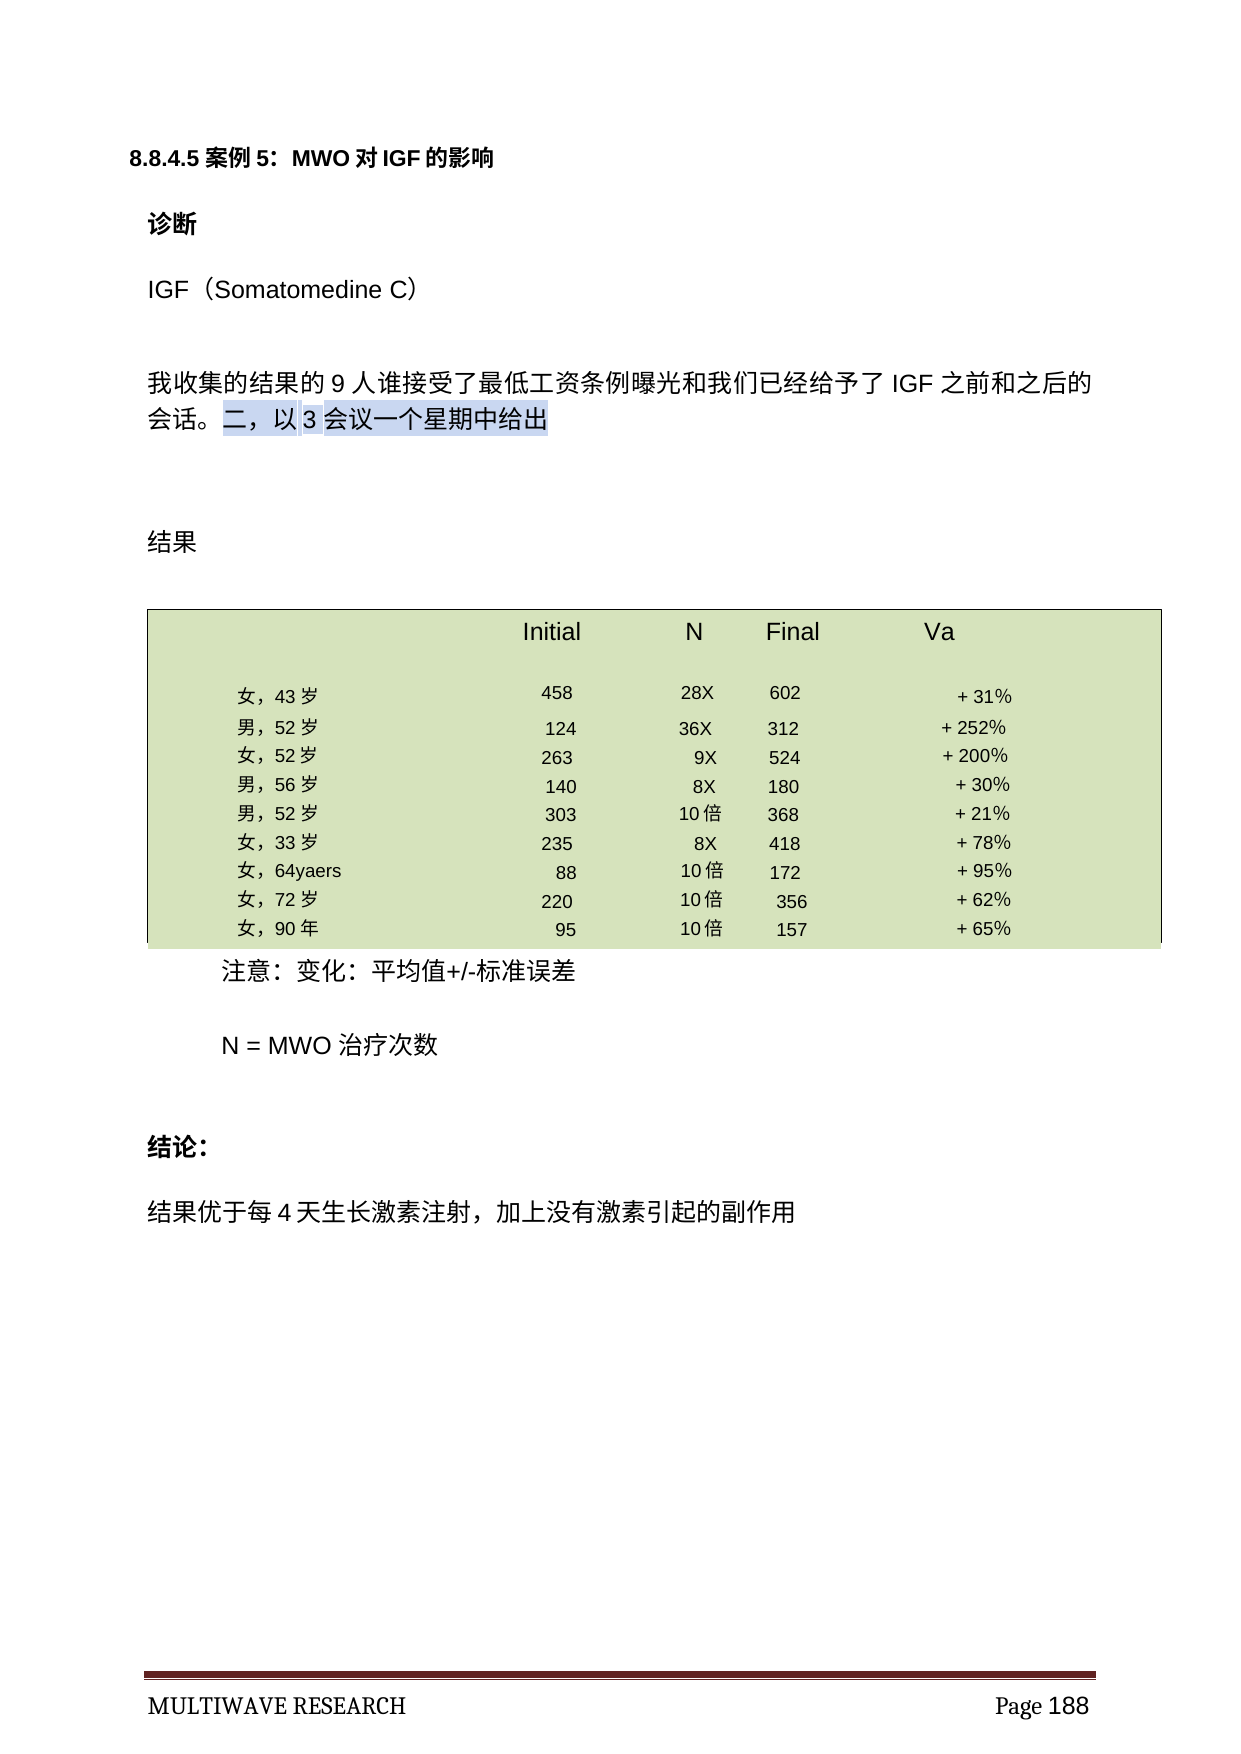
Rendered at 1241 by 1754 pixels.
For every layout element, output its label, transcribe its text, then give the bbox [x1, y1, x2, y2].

table_cell 10倍 [631, 885, 744, 913]
table_cell 9X [631, 741, 744, 770]
table_cell 95 [485, 914, 631, 949]
table_cell + 21％ [879, 799, 1161, 827]
table_cell 女，90 年 [148, 914, 485, 949]
table_cell 220 [485, 885, 631, 913]
subtitle 诊断 [147, 204, 1171, 241]
table_cell + 200％ [879, 741, 1161, 770]
text 注意：变化：平均值+/-标准误差 [221, 951, 678, 987]
table_cell 10倍 [631, 856, 744, 885]
table_cell 女，52岁 [148, 741, 485, 770]
table_cell 418 [744, 827, 879, 856]
table_cell 368 [744, 799, 879, 827]
table_cell 8X [631, 827, 744, 856]
table_cell 180 [744, 770, 879, 798]
table_cell + 252％ [879, 712, 1161, 741]
table_header 女，43 岁 [148, 675, 485, 712]
table_header 28X [631, 675, 744, 712]
table_cell 女，64yaers [148, 856, 485, 885]
table_cell 124 [485, 712, 631, 741]
table_cell + 65％ [879, 914, 1161, 949]
table_cell 女，72 岁 [148, 885, 485, 913]
table_cell + 30％ [879, 770, 1161, 798]
table_cell 男，52 岁 [148, 799, 485, 827]
text 我收集的结果的9 人谁接受了最低工资条例曝光和我们已经给予了IGF 之前和之后的会话。二，以3 会议一个星期中给出 [147, 363, 1093, 436]
subtitle 结论： [147, 1127, 1171, 1164]
table_cell 235 [485, 827, 631, 856]
table_cell 36X [631, 712, 744, 741]
table_cell + 62％ [879, 885, 1161, 913]
table_cell 88 [485, 856, 631, 885]
table_cell 524 [744, 741, 879, 770]
table_cell 172 [744, 856, 879, 885]
table_cell + 95％ [879, 856, 1161, 885]
text 结果优于每4天生长激素注射，加上没有激素引起的副作用 [147, 1192, 1107, 1229]
subtitle 结果 [147, 523, 1171, 559]
text IGF（Somatomedine C） [147, 269, 1171, 306]
table_cell 8X [631, 770, 744, 798]
table_cell 157 [744, 914, 879, 949]
table_cell 女，33 岁 [148, 827, 485, 856]
table_cell 263 [485, 741, 631, 770]
text N = MWO 治疗次数 [221, 1026, 678, 1062]
table_cell 312 [744, 712, 879, 741]
table_cell 10倍 [631, 799, 744, 827]
table_cell 140 [485, 770, 631, 798]
table_cell 男，52 岁 [148, 712, 485, 741]
table_cell 303 [485, 799, 631, 827]
table_cell 10倍 [631, 914, 744, 949]
table_cell + 78％ [879, 827, 1161, 856]
table_cell 356 [744, 885, 879, 913]
table_header + 31％ [879, 675, 1161, 712]
table_header 602 [744, 675, 879, 712]
text 8.8.4.5 案例5：MWO对IGF的影响 [129, 139, 1171, 173]
table_header 458 [485, 675, 631, 712]
table_cell 男，56 岁 [148, 770, 485, 798]
